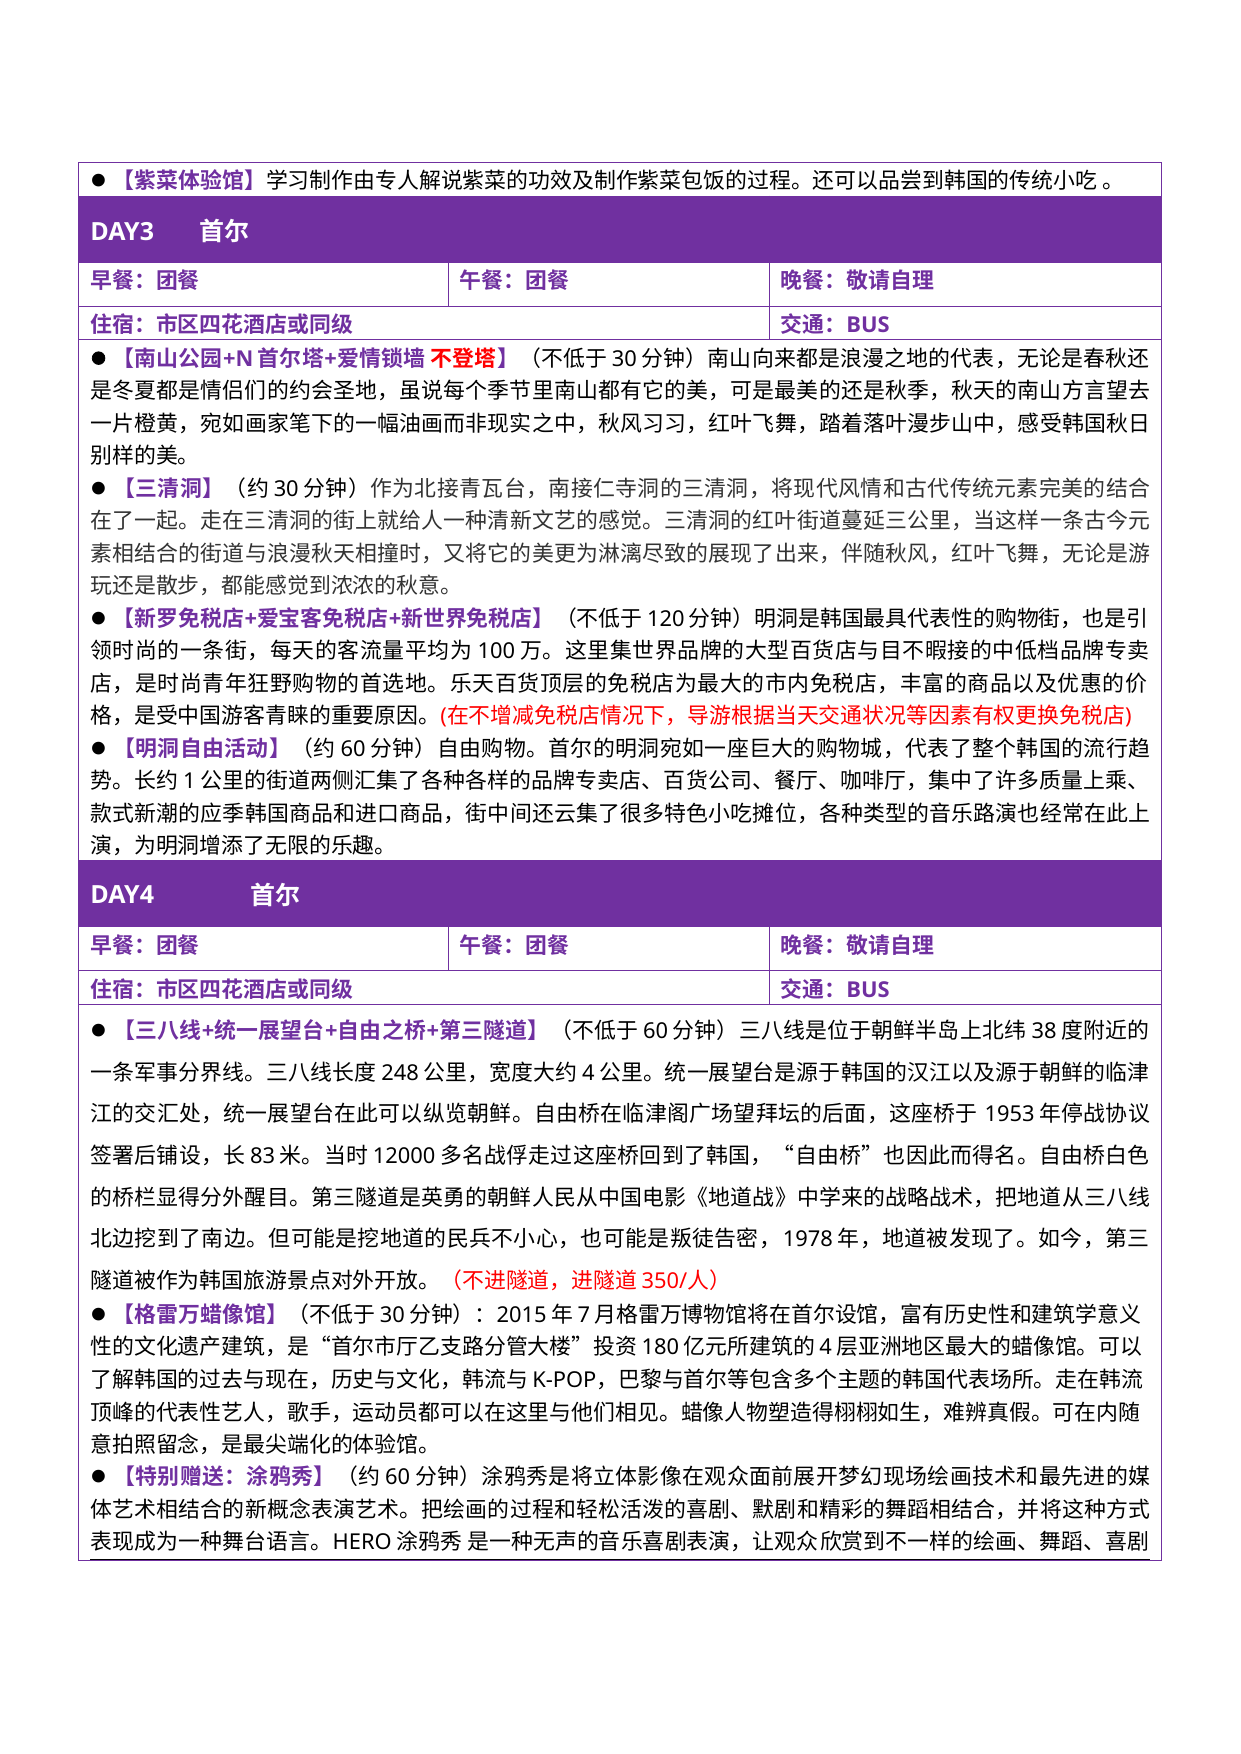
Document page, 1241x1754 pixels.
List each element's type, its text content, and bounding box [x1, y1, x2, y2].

table_cell 早餐：团餐 [79, 263, 448, 306]
table_cell 午餐：团餐 [449, 263, 769, 306]
table_cell DAY3 首尔 [79, 197, 769, 262]
table_cell 首尔 [239, 861, 1161, 926]
table_cell 晚餐：敬请自理 [770, 263, 1161, 306]
table_cell 住宿：市区四花酒店或同级 [79, 307, 769, 339]
table_cell 午餐：团餐 [449, 927, 769, 970]
table_cell 住宿：市区四花酒店或同级 [79, 971, 769, 1004]
table_cell DAY4 [79, 861, 238, 926]
table_cell 交通：BUS [770, 307, 1161, 339]
table_cell 【南山公园+N首尔塔+爱情锁墙 不登塔】（不低于30分钟）南山向来都是浪漫之地的代表，无论是春秋还是冬夏都是情侣们的约会圣地，虽说每个季节里南山都有它的美，可是最美的还是秋季，秋天的南山方言望去一片橙黄，宛如画家笔下的一幅油画而非现实之中，秋风习习，红叶飞舞，踏着落叶漫步山中，感受韩国秋日别样的美。 【三清洞】（约30分钟）作为北接青瓦台，南接仁寺洞的三清洞，将现代风情和古代传统元素完美的结合在了一起。走在三清洞的街上就给人一种清新文艺的感觉。三清洞的红叶街道蔓延三公里，当这样一条古今元素相结合的街道与浪漫秋天相撞时，又将它的美更为淋漓尽致的展现了出来，伴随秋风，红叶飞舞，无论是游玩还是散步，都能感觉到浓浓的秋意。 【新罗免税店+爱宝客免税店+新世界免税店】（不低于120分钟）明洞是韩国最具代表性的购物街，也是引领时尚的一条街，每天的客流量平均为100万。这里集世界品牌的大型百货店与目不暇接的中低档品牌专卖店，是时尚青年狂野购物的首选地。乐天百货顶层的免税店为最大的市内免税店，丰富的商品以及优惠的价格，是受中国游客青睐的重要原因。(在不增减免税店情况下，导游根据当天交通状况等因素有权更换免税店) 【明洞自由活动】（约60分钟）自由购物。首尔的明洞宛如一座巨大的购物城，代表了整个韩国的流行趋势。长约1公里的街道两侧汇集了各种各样的品牌专卖店、百货公司、餐厅、咖啡厅，集中了许多质量上乘、款式新潮的应季韩国商品和进口商品，街中间还云集了很多特色小吃摊位，各种类型的音乐路演也经常在此上演，为明洞增添了无限的乐趣。 [79, 340, 1161, 860]
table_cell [79, 163, 1161, 196]
table_cell 晚餐：敬请自理 [770, 927, 1161, 970]
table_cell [79, 1005, 1161, 1560]
table_cell 早餐：团餐 [79, 927, 448, 970]
table_cell [770, 197, 1161, 262]
table_cell 交通：BUS [770, 971, 1161, 1004]
